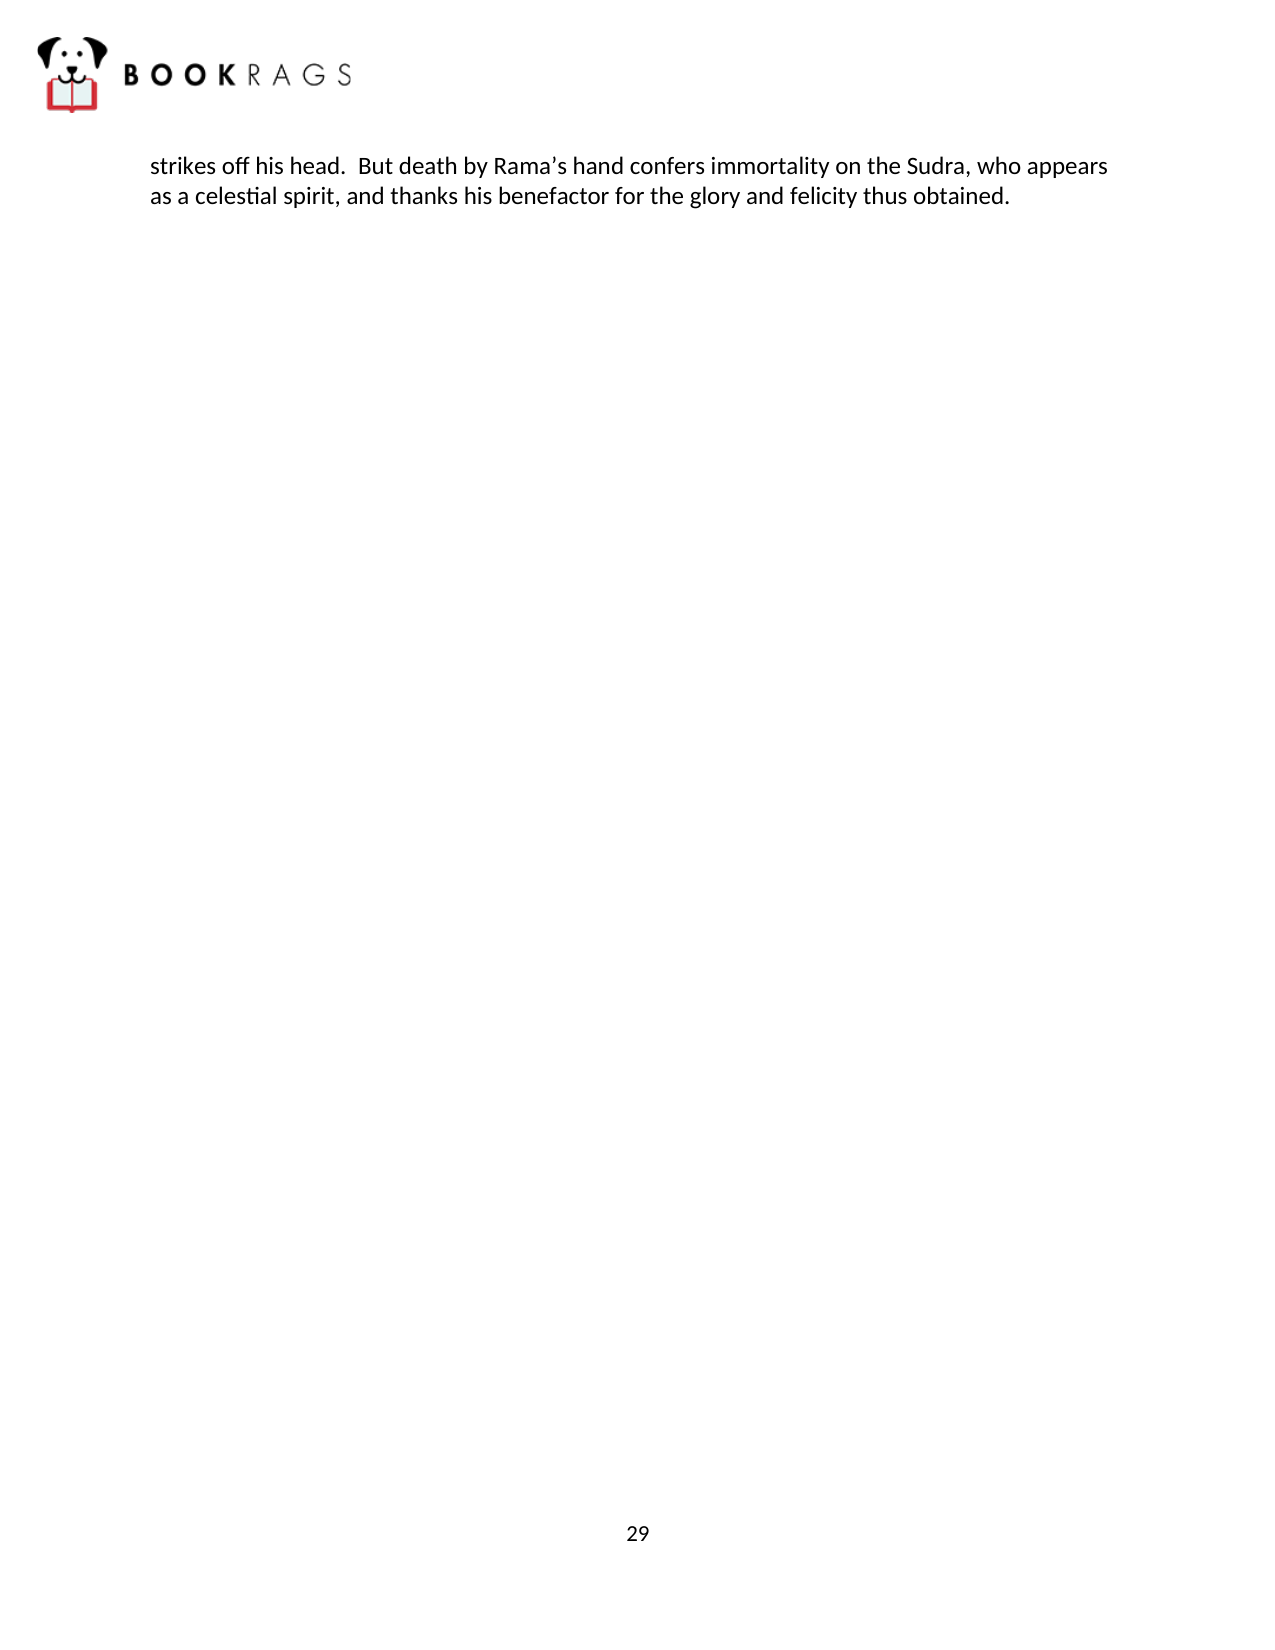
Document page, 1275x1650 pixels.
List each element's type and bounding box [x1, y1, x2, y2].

text [150, 150, 1125, 211]
picture [37, 37, 351, 113]
